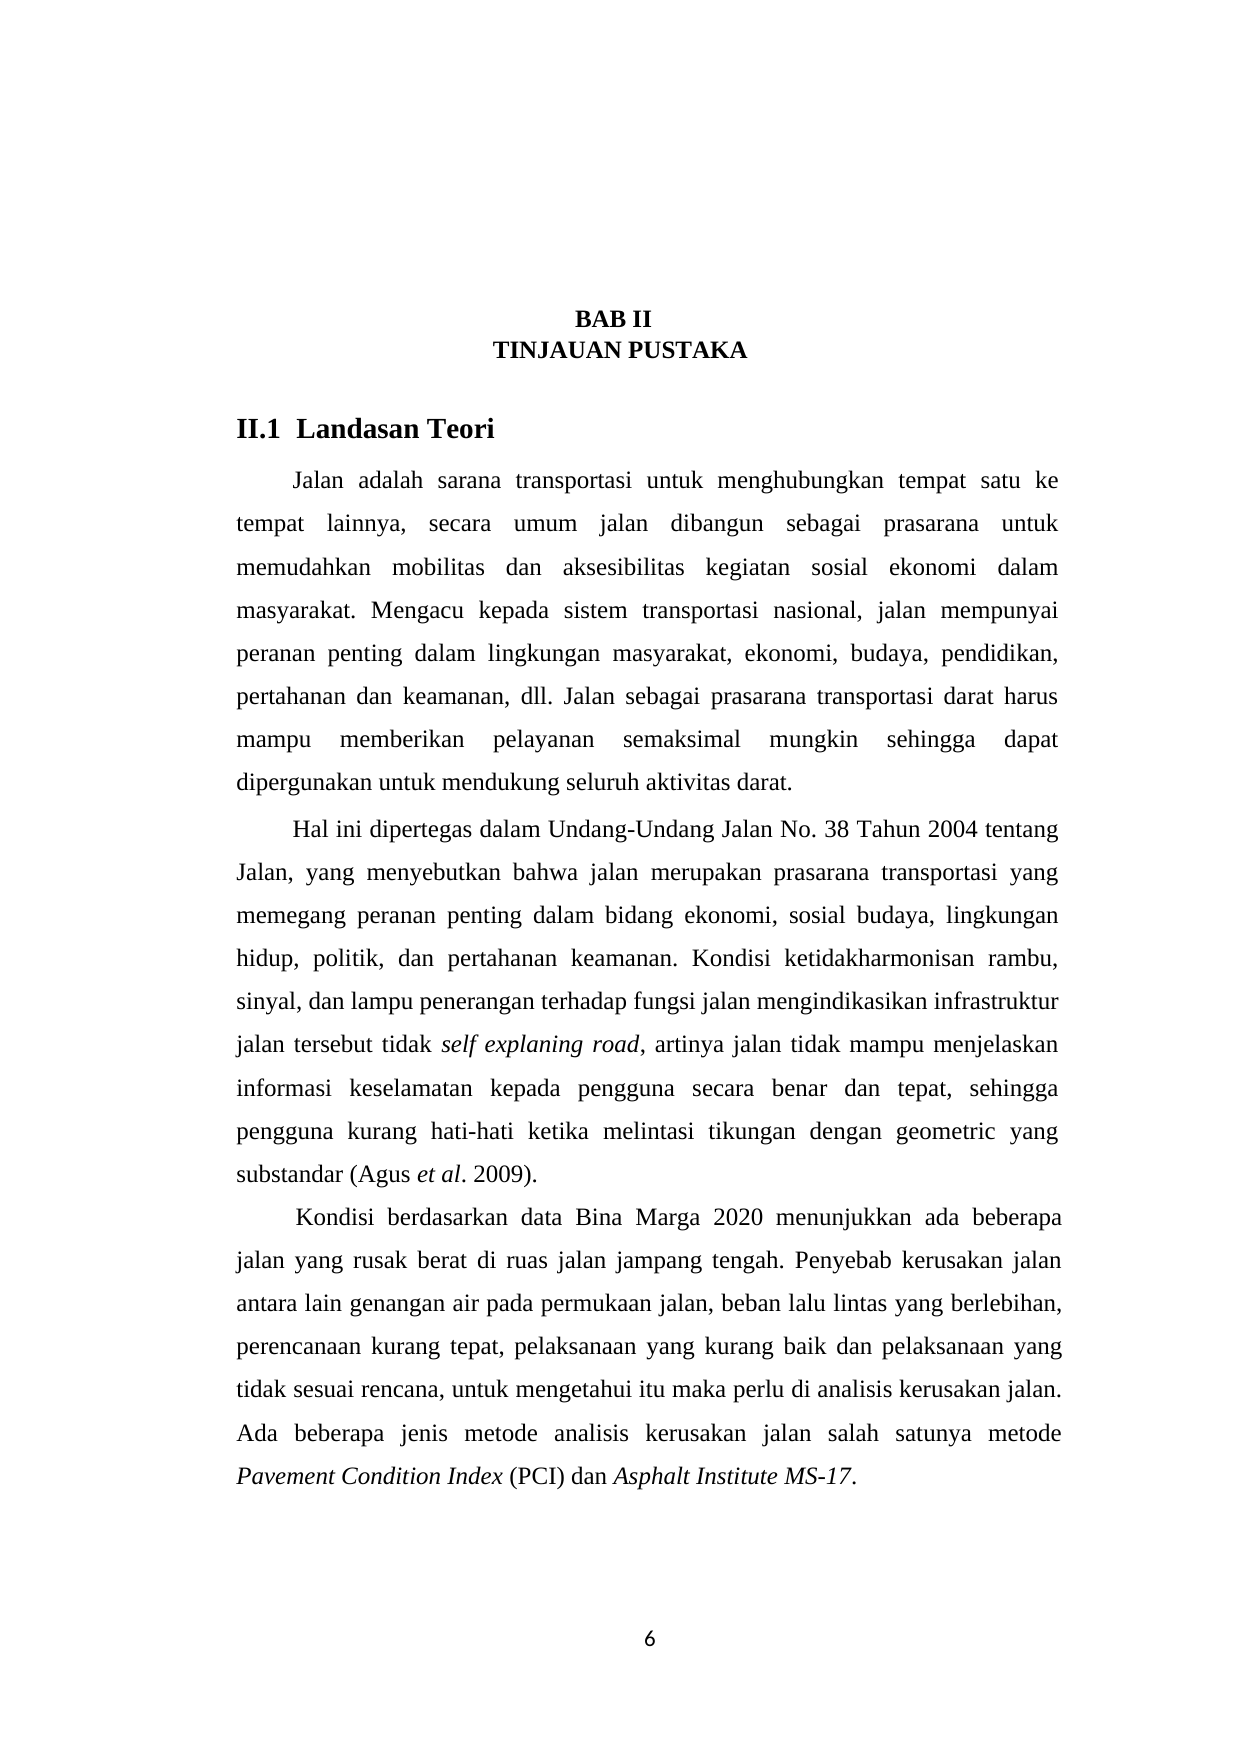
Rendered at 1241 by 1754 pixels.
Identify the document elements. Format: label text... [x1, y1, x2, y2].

subtitle Landasan Teori [236, 412, 1063, 445]
text Hal ini dipertegas dalam Undang-Undang Jalan No. 38 Tahun 2004 tentang Jalan, yang menyebutkan bahwa jalan merupakan prasarana transportasi yang memegang peranan penting dalam bidang ekonomi, sosial budaya, lingkungan hidup, politik, dan pertahanan keamanan. Kondisi ketidakharmonisan rambu, sinyal, dan lampu penerangan terhadap fungsi jalan mengindikasikan infrastruktur jalan tersebut tidak self explaning road, artinya jalan tidak mampu menjelaskan informasi keselamatan kepada pengguna secara benar dan tepat, sehingga pengguna kurang hati-hati ketika melintasi tikungan dengan geometric yang substandar (Agus et al. 2009). [236, 814, 1059, 1188]
text Kondisi berdasarkan data Bina Marga 2020 menunjukkan ada beberapa jalan yang rusak berat di ruas jalan jampang tengah. Penyebab kerusakan jalan antara lain genangan air pada permukaan jalan, beban lalu lintas yang berlebihan, perencanaan kurang tepat, pelaksanaan yang kurang baik dan pelaksanaan yang tidak sesuai rencana, untuk mengetahui itu maka perlu di analisis kerusakan jalan. Ada beberapa jenis metode analisis kerusakan jalan salah satunya metode Pavement Condition Index (PCI) dan Asphalt Institute MS-17. [236, 1202, 1063, 1489]
subtitle TINJAUAN PUSTAKA [177, 304, 1063, 364]
text Jalan adalah sarana transportasi untuk menghubungkan tempat satu ke tempat lainnya, secara umum jalan dibangun sebagai prasarana untuk memudahkan mobilitas dan aksesibilitas kegiatan sosial ekonomi dalam masyarakat. Mengacu kepada sistem transportasi nasional, jalan mempunyai peranan penting dalam lingkungan masyarakat, ekonomi, budaya, pendidikan, pertahanan dan keamanan, dll. Jalan sebagai prasarana transportasi darat harus mampu memberikan pelayanan semaksimal mungkin sehingga dapat dipergunakan untuk mendukung seluruh aktivitas darat. [236, 465, 1059, 796]
